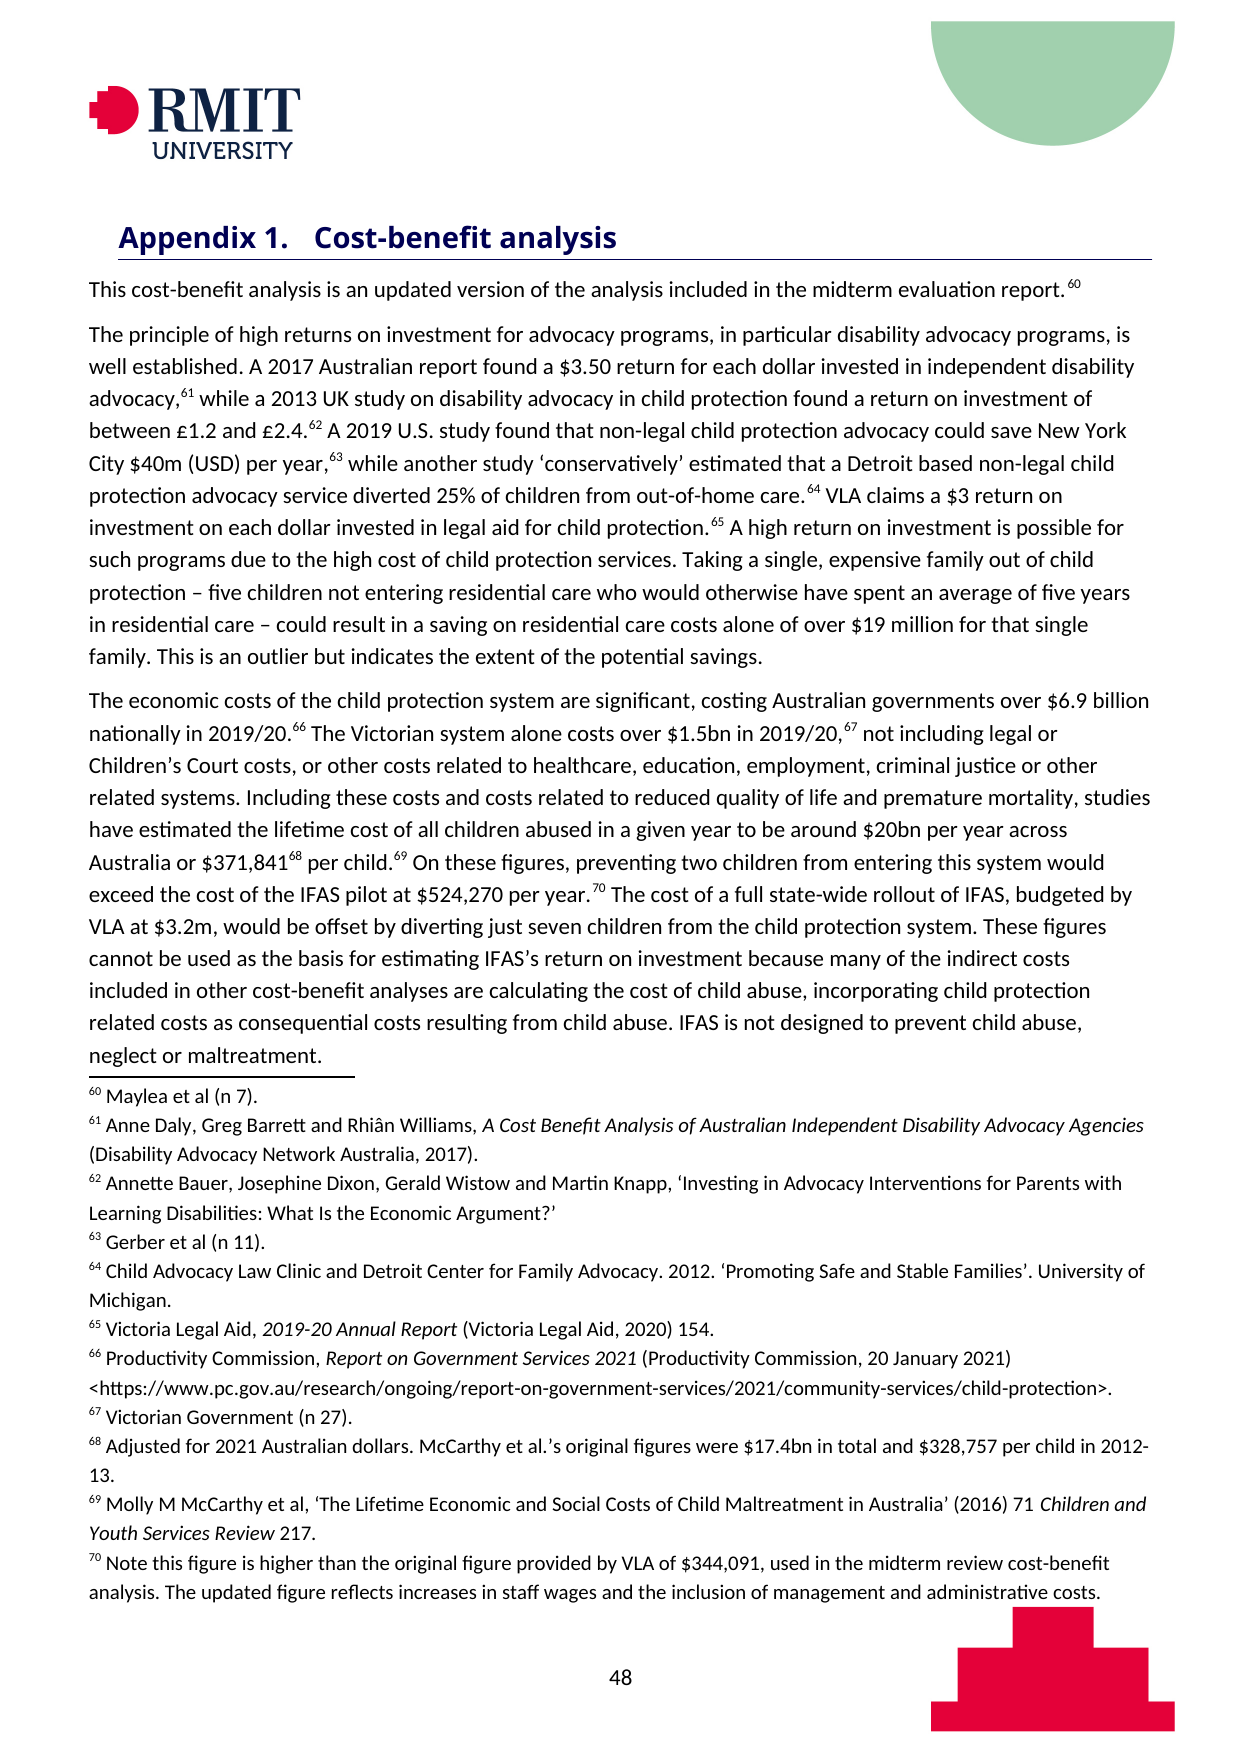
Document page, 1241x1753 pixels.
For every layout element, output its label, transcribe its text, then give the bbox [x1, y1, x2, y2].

text The principle of high returns on investment for advocacy programs, in particular disability advocacy programs, is well established. A 2017 Australian report found a $3.50 return for each dollar invested in independent disability advocacy, while a 2013 UK study on disability advocacy in child protection found a return on investment of between £1.2 and £2.4. A 2019 U.S. study found that non-legal child protection advocacy could save New York City $40m (USD) per year, while another study ‘conservatively’ estimated that a Detroit based non-legal child protection advocacy service diverted 25% of children from out-of-home care. VLA claims a $3 return on investment on each dollar invested in legal aid for child protection. A high return on investment is possible for such programs due to the high cost of child protection services. Taking a single, expensive family out of child protection – five children not entering residential care who would otherwise have spent an average of five years in residential care – could result in a saving on residential care costs alone of over $19 million for that single family. This is an outlier but indicates the extent of the potential savings. [89, 320, 1152, 670]
picture [0, 1, 1240, 1753]
subtitle Cost-benefit analysis [118, 217, 1152, 259]
text This cost-benefit analysis is an updated version of the analysis included in the midterm evaluation report. [89, 275, 1152, 303]
text The economic costs of the child protection system are significant, costing Australian governments over $6.9 billion nationally in 2019/20. The Victorian system alone costs over $1.5bn in 2019/20, not including legal or Children’s Court costs, or other costs related to healthcare, education, employment, criminal justice or other related systems. Including these costs and costs related to reduced quality of life and premature mortality, studies have estimated the lifetime cost of all children abused in a given year to be around $20bn per year across Australia or $371,841 per child. On these figures, preventing two children from entering this system would exceed the cost of the IFAS pilot at $524,270 per year. The cost of a full state-wide rollout of IFAS, budgeted by VLA at $3.2m, would be offset by diverting just seven children from the child protection system. These figures cannot be used as the basis for estimating IFAS’s return on investment because many of the indirect costs included in other cost-benefit analyses are calculating the cost of child abuse, incorporating child protection related costs as consequential costs resulting from child abuse. IFAS is not designed to prevent child abuse, neglect or maltreatment. [89, 687, 1152, 1069]
